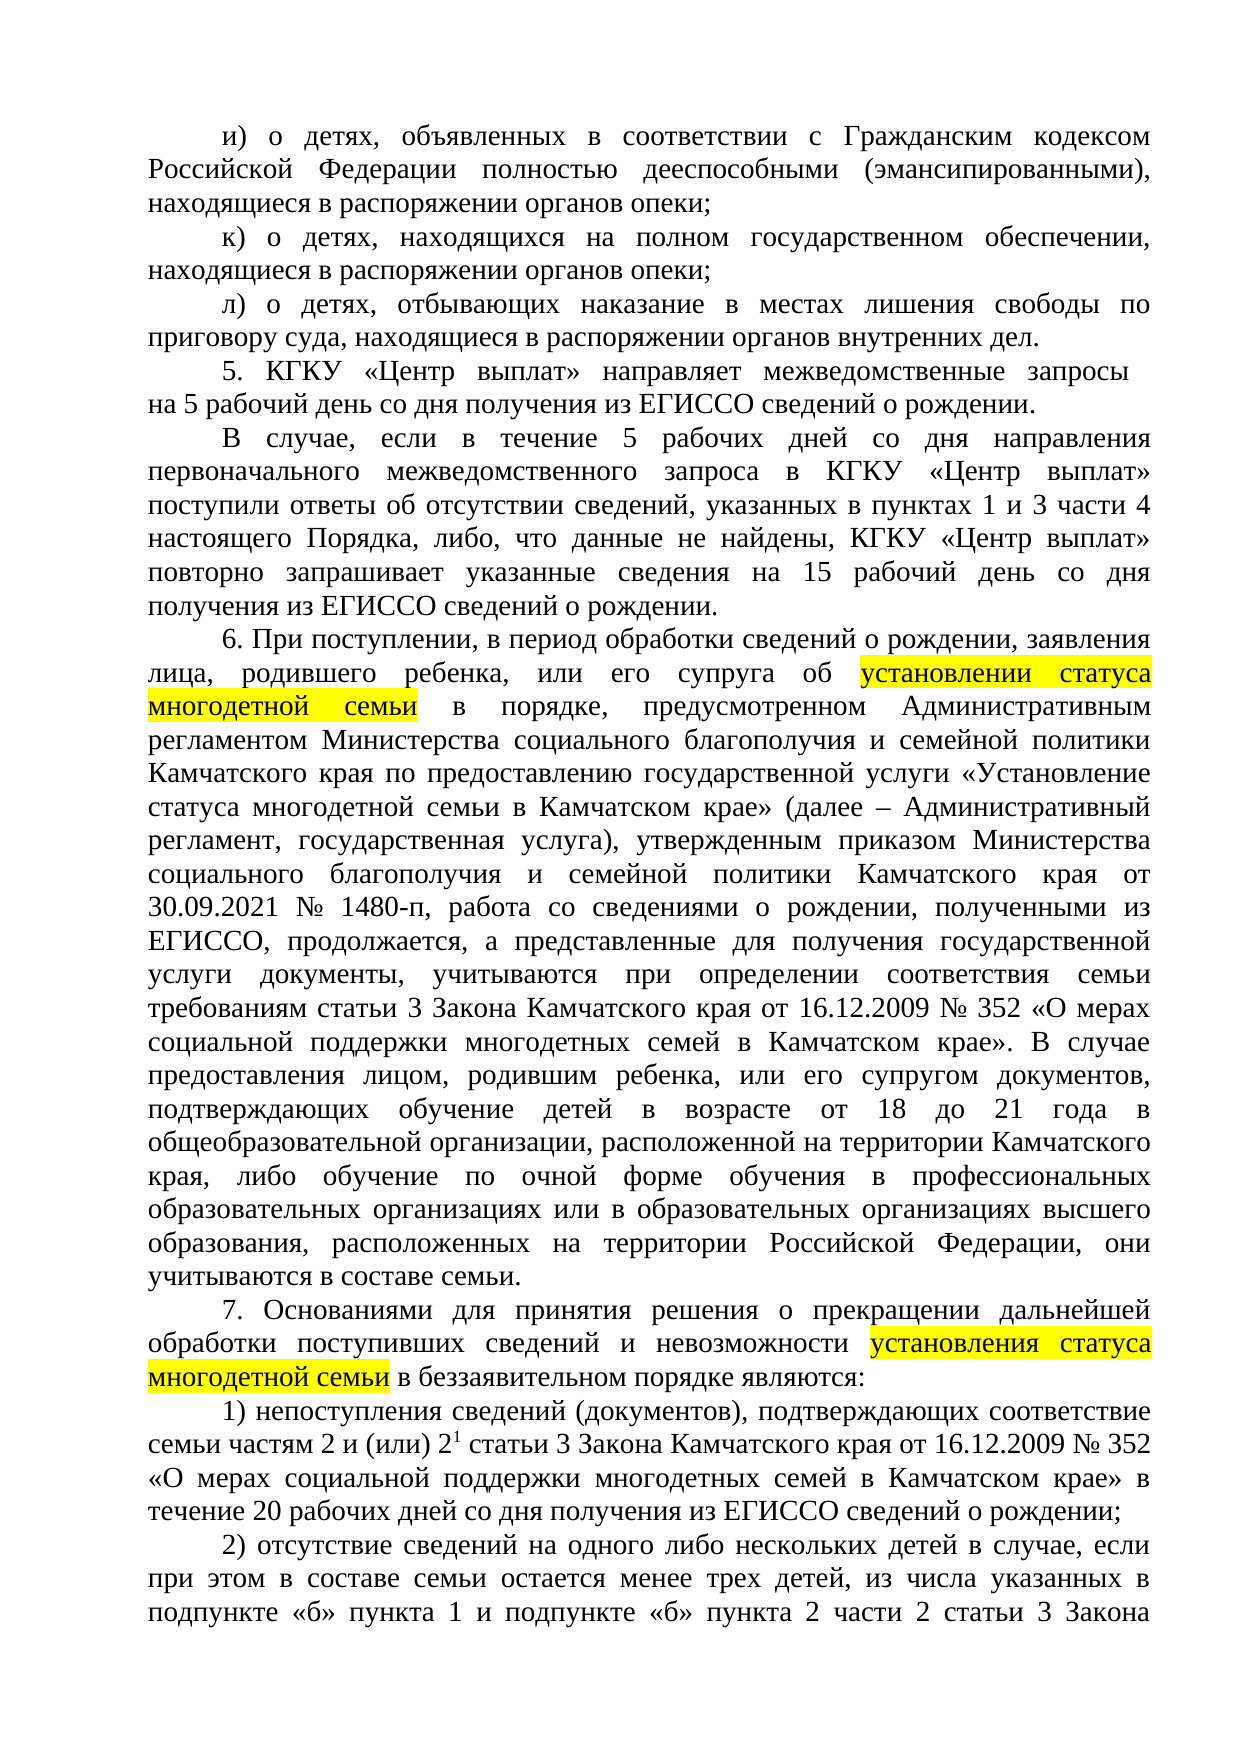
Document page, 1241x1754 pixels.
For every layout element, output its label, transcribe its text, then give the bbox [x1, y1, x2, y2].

text 5. КГКУ «Центр выплат» направляет межведомственные запросы на 5 рабочий день со дня получения из ЕГИССО сведений о рождении. [148, 353, 1152, 420]
text 7. Основаниями для принятия решения о прекращении дальнейшей обработки поступивших сведений и невозможности установления статуса многодетной семьи в беззаявительном порядке являются: [148, 1292, 1152, 1393]
text л) о детях, отбывающих наказание в местах лишения свободы по приговору суда, находящиеся в распоряжении органов внутренних дел. [148, 286, 1152, 353]
text и) о детях, объявленных в соответствии с Гражданским кодексом Российской Федерации полностью дееспособными (эмансипированными), находящиеся в распоряжении органов опеки; [148, 118, 1152, 219]
text 6. При поступлении, в период обработки сведений о рождении, заявления лица, родившего ребенка, или его супруга об установлении статуса многодетной семьи в порядке, предусмотренном Административным регламентом Министерства социального благополучия и семейной политики Камчатского края по предоставлению государственной услуги «Установление статуса многодетной семьи в Камчатском крае» (далее – Административный регламент, государственная услуга), утвержденным приказом Министерства социального благополучия и семейной политики Камчатского края от 30.09.2021 № 1480-п, работа со сведениями о рождении, полученными из ЕГИССО, продолжается, а представленные для получения государственной услуги документы, учитываются при определении соответствия семьи требованиям статьи 3 Закона Камчатского края от 16.12.2009 № 352 «О мерах социальной поддержки многодетных семей в Камчатском крае». В случае предоставления лицом, родившим ребенка, или его супругом документов, подтверждающих обучение детей в возрасте от 18 до 21 года в общеобразовательной организации, расположенной на территории Камчатского края, либо обучение по очной форме обучения в профессиональных образовательных организациях или в образовательных организациях высшего образования, расположенных на территории Российской Федерации, они учитываются в составе семьи. [148, 621, 1152, 1292]
text В случае, если в течение 5 рабочих дней со дня направления первоначального межведомственного запроса в КГКУ «Центр выплат» поступили ответы об отсутствии сведений, указанных в пунктах 1 и 3 части 4 настоящего Порядка, либо, что данные не найдены, КГКУ «Центр выплат» повторно запрашивает указанные сведения на 15 рабочий день со дня получения из ЕГИССО сведений о рождении. [148, 420, 1152, 621]
text к) о детях, находящихся на полном государственном обеспечении, находящиеся в распоряжении органов опеки; [148, 219, 1152, 286]
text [148, 1527, 1152, 1627]
text 1) непоступления сведений (документов), подтверждающих соответствие семьи частям 2 и (или) 21 статьи 3 Закона Камчатского края от 16.12.2009 № 352 «О мерах социальной поддержки многодетных семей в Камчатском крае» в течение 20 рабочих дней со дня получения из ЕГИССО сведений о рождении; [148, 1393, 1152, 1527]
